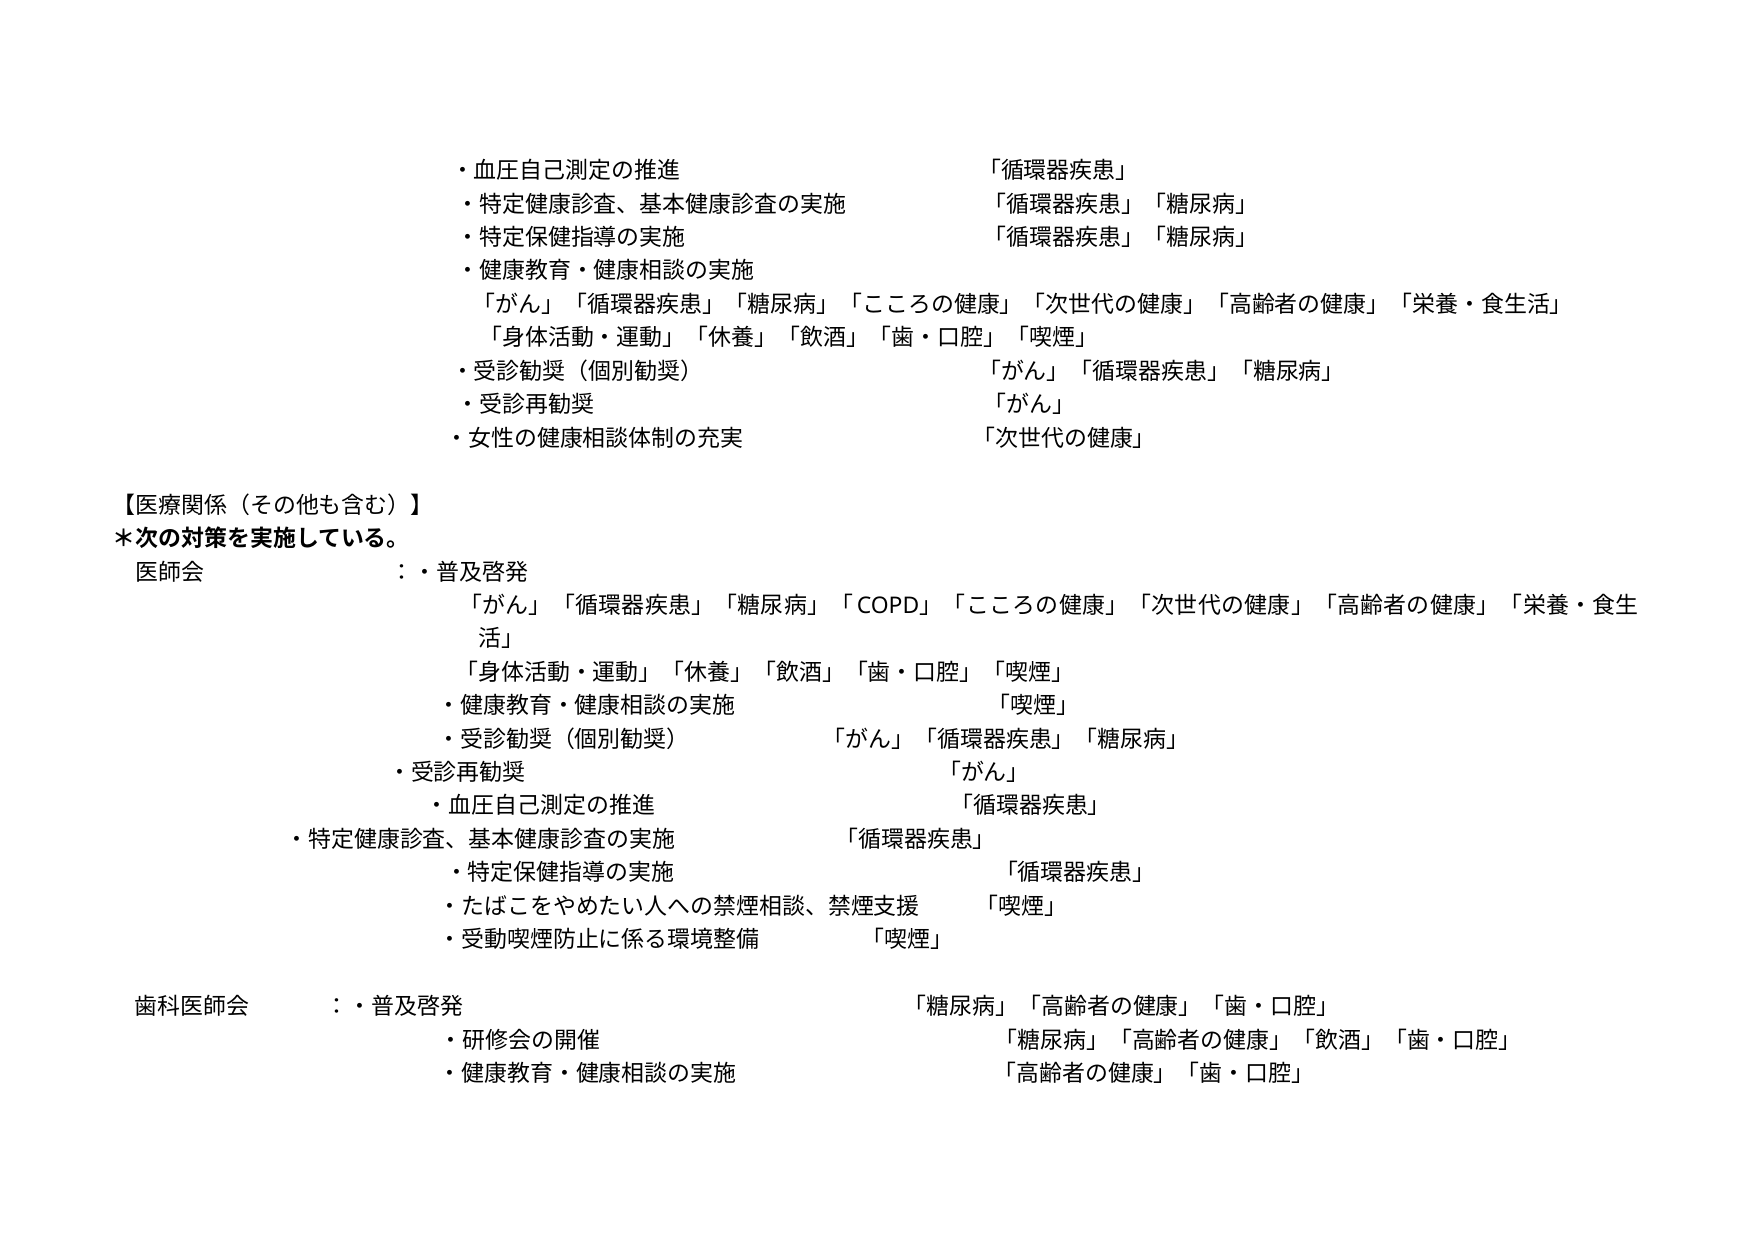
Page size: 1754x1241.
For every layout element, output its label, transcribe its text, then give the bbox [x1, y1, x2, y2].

text ・受診再勧奨 「がん」 [112, 386, 1641, 419]
text 「身体活動・運動」「休養」「飲酒」「歯・口腔」「喫煙」 [134, 653, 1641, 687]
text ・特定健康診査、基本健康診査の実施 「循環器疾患」 [112, 821, 1641, 854]
text ・研修会の開催 「糖尿病」「高齢者の健康」「飲酒」「歯・口腔」 [112, 1021, 1641, 1055]
text ・受診勧奨（個別勧奨） 「がん」「循環器疾患」「糖尿病」 [112, 353, 1641, 386]
text 歯科医師会 ：・普及啓発 「糖尿病」「高齢者の健康」「歯・口腔」 [134, 988, 1641, 1021]
text 「身体活動・運動」「休養」「飲酒」「歯・口腔」「喫煙」 [112, 319, 1641, 353]
text ・血圧自己測定の推進 「循環器疾患」 [112, 152, 1641, 185]
text ・女性の健康相談体制の充実 「次世代の健康」 [112, 419, 1641, 453]
text ＊次の対策を実施している。 [112, 520, 1641, 553]
text ・健康教育・健康相談の実施 [112, 252, 1641, 286]
text ・受動喫煙防止に係る環境整備 「喫煙」 [112, 921, 1641, 954]
text ・特定保健指導の実施 「循環器疾患」「糖尿病」 [112, 219, 1641, 252]
text 【医療関係（その他も含む）】 [112, 486, 1641, 520]
text ・受診再勧奨 「がん」 [112, 754, 1641, 787]
text ・受診勧奨（個別勧奨） 「がん」「循環器疾患」「糖尿病」 [134, 720, 1641, 754]
text ・血圧自己測定の推進 「循環器疾患」 [112, 787, 1641, 821]
text 医師会 ：・普及啓発 [112, 553, 1641, 587]
text ・特定保健指導の実施 「循環器疾患」 [112, 854, 1641, 888]
text ・健康教育・健康相談の実施 「高齢者の健康」「歯・口腔」 [375, 1055, 1641, 1088]
text ・特定健康診査、基本健康診査の実施 「循環器疾患」「糖尿病」 [112, 185, 1641, 219]
text 「がん」「循環器疾患」「糖尿病」「COPD」「こころの健康」「次世代の健康」「高齢者の健康」「栄養・食生活」 [134, 587, 1641, 653]
text 「がん」「循環器疾患」「糖尿病」「こころの健康」「次世代の健康」「高齢者の健康」「栄養・食生活」 [112, 286, 1641, 319]
text ・たばこをやめたい人への禁煙相談、禁煙支援 「喫煙」 [112, 888, 1641, 921]
text ・健康教育・健康相談の実施 「喫煙」 [134, 687, 1641, 720]
